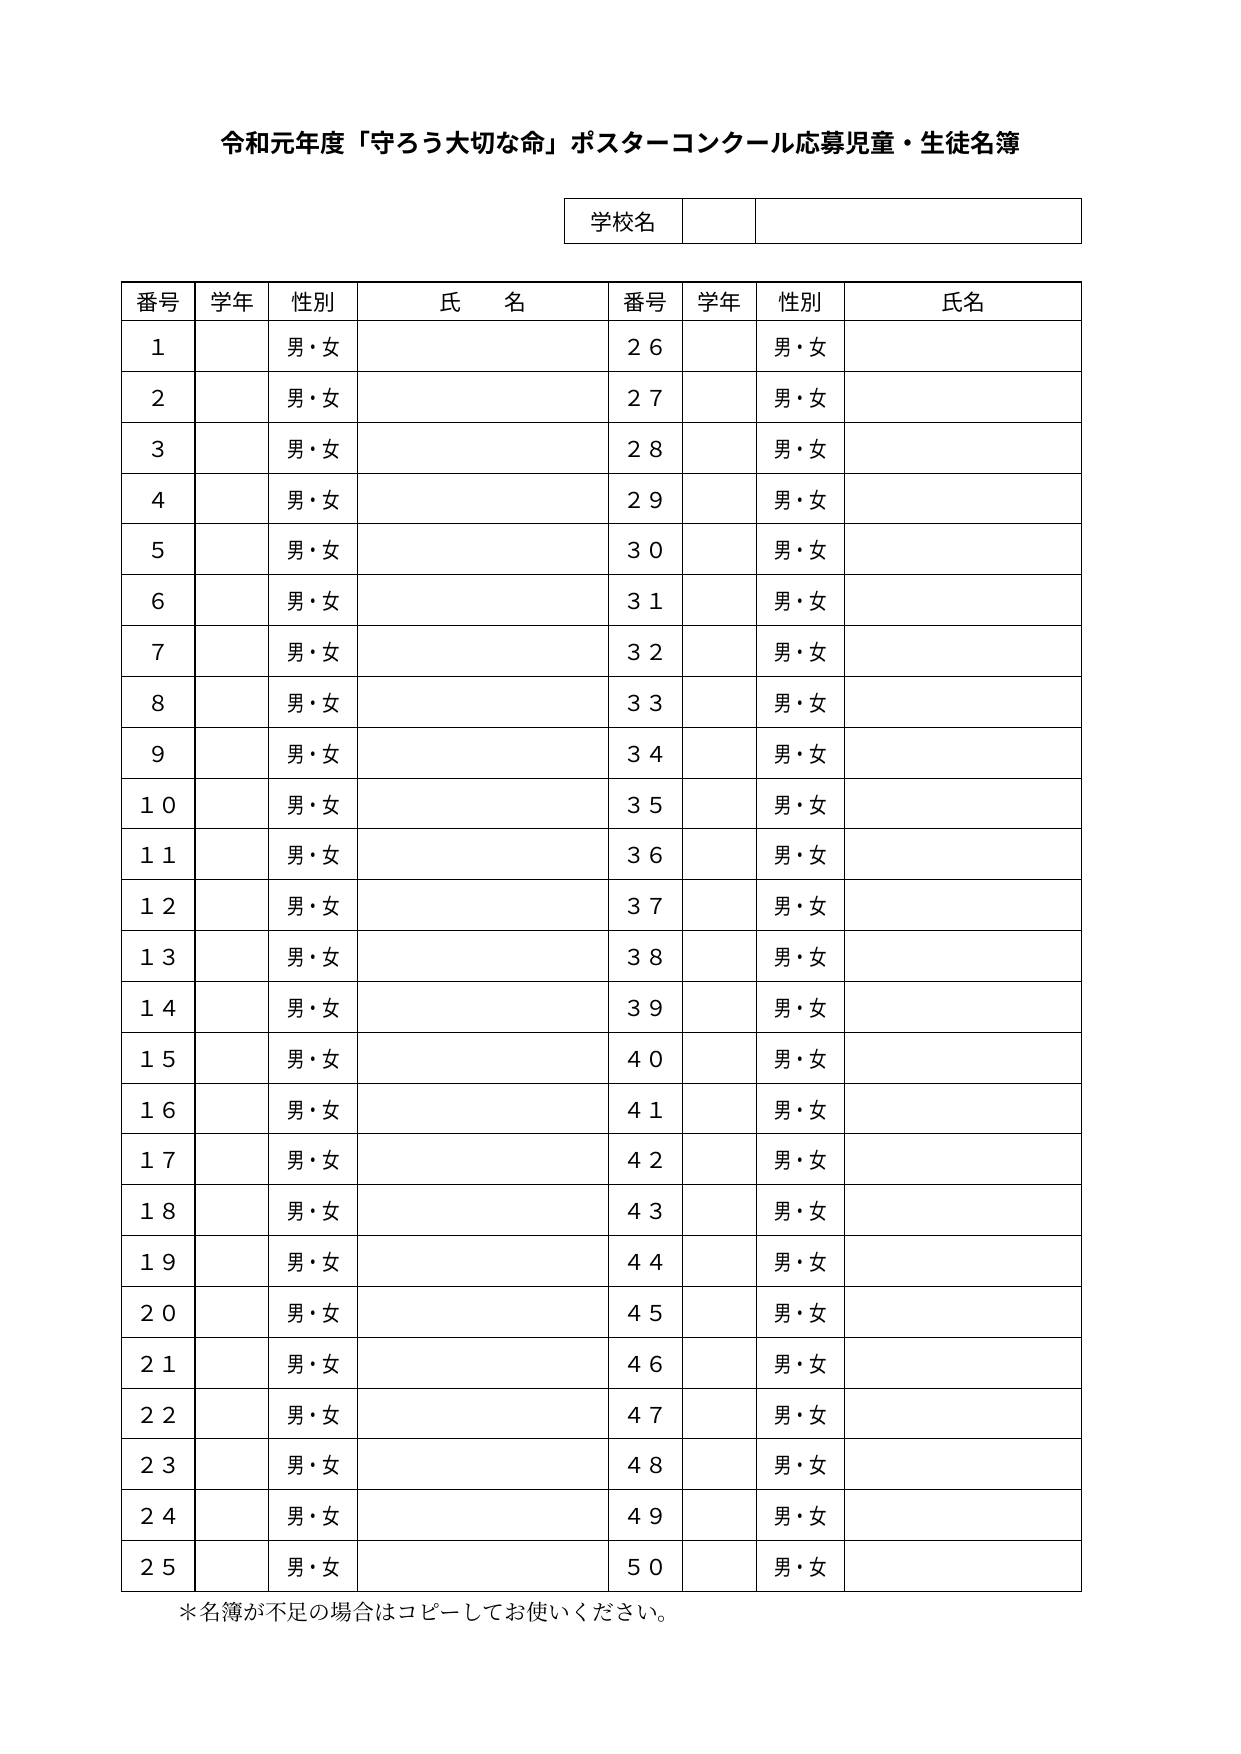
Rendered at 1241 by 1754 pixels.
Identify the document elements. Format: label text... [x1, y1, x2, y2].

table_cell 男・女 [269, 626, 357, 676]
table_cell 男・女 [269, 1185, 357, 1235]
table_cell 男・女 [757, 1541, 844, 1591]
table_cell ４９ [609, 1490, 682, 1540]
table_cell [845, 982, 1081, 1032]
table_cell 男・女 [269, 1236, 357, 1286]
table_cell [358, 1541, 608, 1591]
table_cell [683, 423, 756, 472]
table_header [683, 199, 755, 243]
table_header 番号 [122, 283, 194, 320]
table_cell [358, 1084, 608, 1133]
table_cell ３１ [609, 575, 682, 625]
table_cell 男・女 [757, 931, 844, 981]
table_cell ３９ [609, 982, 682, 1032]
table_cell [358, 1389, 608, 1438]
table_cell ７ [122, 626, 194, 676]
table_cell [845, 779, 1081, 828]
table_cell 男・女 [269, 829, 357, 879]
table_cell 男・女 [757, 829, 844, 879]
table_cell [358, 677, 608, 727]
table_cell ４５ [609, 1287, 682, 1337]
table_cell ４３ [609, 1185, 682, 1235]
table_cell 男・女 [757, 321, 844, 371]
table_cell ３４ [609, 728, 682, 777]
table_cell １１ [122, 829, 194, 879]
table_cell １７ [122, 1134, 194, 1184]
table_cell [845, 372, 1081, 422]
table_cell [845, 524, 1081, 574]
table_cell 男・女 [757, 779, 844, 828]
table_cell 男・女 [269, 880, 357, 930]
table_cell [845, 829, 1081, 879]
table_cell ４７ [609, 1389, 682, 1438]
table_cell ５ [122, 524, 194, 574]
table_cell [683, 677, 756, 727]
table_cell ３２ [609, 626, 682, 676]
table_cell 男・女 [269, 1541, 357, 1591]
table_cell [196, 1439, 268, 1489]
table_cell [683, 1541, 756, 1591]
table_cell ４ [122, 474, 194, 523]
table_cell １２ [122, 880, 194, 930]
table_cell [683, 1389, 756, 1438]
table_cell [683, 474, 756, 523]
table_cell [196, 1338, 268, 1387]
table_cell [683, 880, 756, 930]
table_cell [683, 626, 756, 676]
table_cell [683, 982, 756, 1032]
table_cell [358, 423, 608, 472]
table_cell [683, 779, 756, 828]
table_header 性別 [757, 283, 844, 320]
table_cell [845, 626, 1081, 676]
table_cell [196, 1084, 268, 1133]
table_cell ５０ [609, 1541, 682, 1591]
table_cell ４８ [609, 1439, 682, 1489]
table_cell [196, 1185, 268, 1235]
table_cell １８ [122, 1185, 194, 1235]
table_cell [845, 1338, 1081, 1387]
table_cell 男・女 [269, 1134, 357, 1184]
table_cell [683, 931, 756, 981]
table_cell ２０ [122, 1287, 194, 1337]
table_cell 男・女 [269, 524, 357, 574]
table_cell １４ [122, 982, 194, 1032]
table_cell [845, 474, 1081, 523]
table_cell [358, 474, 608, 523]
table_cell [683, 728, 756, 777]
table_cell １０ [122, 779, 194, 828]
table_cell [358, 1338, 608, 1387]
table_cell [845, 575, 1081, 625]
table_cell [683, 524, 756, 574]
table_cell [845, 1084, 1081, 1133]
table_cell [845, 880, 1081, 930]
table_cell [358, 779, 608, 828]
table_cell 男・女 [269, 423, 357, 472]
table_cell [683, 1084, 756, 1133]
table_cell 男・女 [757, 524, 844, 574]
table_cell 男・女 [757, 1490, 844, 1540]
table_cell [683, 1033, 756, 1082]
table_cell １ [122, 321, 194, 371]
table_cell [358, 880, 608, 930]
table_cell 男・女 [757, 1033, 844, 1082]
table_cell ３３ [609, 677, 682, 727]
table_cell [196, 1389, 268, 1438]
table_cell [683, 1236, 756, 1286]
table_cell [196, 931, 268, 981]
table_cell 男・女 [757, 1134, 844, 1184]
table_cell [358, 1236, 608, 1286]
table_cell [845, 1033, 1081, 1082]
table_cell ２７ [609, 372, 682, 422]
table_cell [845, 1439, 1081, 1489]
table_cell [196, 626, 268, 676]
table_cell [196, 575, 268, 625]
table_cell [683, 1185, 756, 1235]
table_cell [683, 829, 756, 879]
table_cell １３ [122, 931, 194, 981]
table_cell ２６ [609, 321, 682, 371]
table_cell [196, 1134, 268, 1184]
table_cell [358, 1287, 608, 1337]
table_cell [845, 1541, 1081, 1591]
table_cell [358, 524, 608, 574]
table_cell [358, 931, 608, 981]
table_cell 男・女 [757, 626, 844, 676]
table_cell [196, 779, 268, 828]
table_cell 男・女 [269, 1490, 357, 1540]
table_header [756, 199, 1081, 243]
table_cell 男・女 [269, 321, 357, 371]
table_cell [683, 321, 756, 371]
table_cell [845, 1185, 1081, 1235]
table_cell ２２ [122, 1389, 194, 1438]
table_cell ４４ [609, 1236, 682, 1286]
table_cell [358, 575, 608, 625]
table_cell ３５ [609, 779, 682, 828]
table_cell [196, 1236, 268, 1286]
table_cell ３０ [609, 524, 682, 574]
table_cell [196, 982, 268, 1032]
table_cell [845, 931, 1081, 981]
table_cell [845, 1134, 1081, 1184]
table_cell ４６ [609, 1338, 682, 1387]
table_cell [196, 1033, 268, 1082]
table_cell 男・女 [757, 1338, 844, 1387]
table_cell [196, 524, 268, 574]
table_cell ２１ [122, 1338, 194, 1387]
table_cell 男・女 [269, 779, 357, 828]
table_cell 男・女 [269, 1439, 357, 1489]
table_cell ３８ [609, 931, 682, 981]
table_cell [196, 728, 268, 777]
table_cell 男・女 [757, 1389, 844, 1438]
table_cell [845, 423, 1081, 472]
table_cell ２５ [122, 1541, 194, 1591]
table_cell [683, 1287, 756, 1337]
table_cell [358, 829, 608, 879]
table_cell ４１ [609, 1084, 682, 1133]
table_cell [358, 321, 608, 371]
table_cell 男・女 [757, 1439, 844, 1489]
table_cell 男・女 [269, 474, 357, 523]
table_cell 男・女 [269, 575, 357, 625]
table_cell [845, 1287, 1081, 1337]
table_cell [358, 1134, 608, 1184]
table_cell [845, 1236, 1081, 1286]
table_cell 男・女 [757, 1287, 844, 1337]
table_cell [845, 1389, 1081, 1438]
table_cell 男・女 [757, 1185, 844, 1235]
table_cell [196, 474, 268, 523]
table_cell [683, 575, 756, 625]
table_cell 男・女 [757, 880, 844, 930]
table_cell 男・女 [269, 982, 357, 1032]
table_cell [358, 626, 608, 676]
table_cell ９ [122, 728, 194, 777]
table_cell [683, 1439, 756, 1489]
table_cell [358, 982, 608, 1032]
table_cell [196, 423, 268, 472]
table_cell [683, 1490, 756, 1540]
table_cell ２８ [609, 423, 682, 472]
table_cell [845, 728, 1081, 777]
table_cell 男・女 [269, 931, 357, 981]
table_cell [196, 321, 268, 371]
table_cell ２９ [609, 474, 682, 523]
table_cell [845, 1490, 1081, 1540]
table_cell [358, 1033, 608, 1082]
table_cell [358, 728, 608, 777]
table_header 性別 [269, 283, 357, 320]
table_cell ４０ [609, 1033, 682, 1082]
table_header 氏名 [845, 283, 1081, 320]
table_cell [683, 1134, 756, 1184]
table_cell １９ [122, 1236, 194, 1286]
table_cell [358, 1439, 608, 1489]
table_cell 男・女 [757, 1084, 844, 1133]
table_cell [358, 372, 608, 422]
table_cell ４２ [609, 1134, 682, 1184]
table_cell ８ [122, 677, 194, 727]
table_cell ２ [122, 372, 194, 422]
table_cell 男・女 [757, 474, 844, 523]
table_cell [845, 677, 1081, 727]
table_cell ２４ [122, 1490, 194, 1540]
table_cell 男・女 [757, 423, 844, 472]
table_cell ３ [122, 423, 194, 472]
table_cell [196, 372, 268, 422]
table_cell [683, 1338, 756, 1387]
table_cell 男・女 [269, 1287, 357, 1337]
table_header 学校名 [565, 199, 682, 243]
table_cell [358, 1185, 608, 1235]
table_cell 男・女 [269, 677, 357, 727]
table_cell 男・女 [757, 982, 844, 1032]
table_cell 男・女 [269, 372, 357, 422]
table_cell [196, 1541, 268, 1591]
text ＊名簿が不足の場合はコピーしてお使いください。 [177, 1592, 1063, 1629]
table_cell ３６ [609, 829, 682, 879]
table_cell [196, 677, 268, 727]
table_cell ６ [122, 575, 194, 625]
table_cell 男・女 [269, 1084, 357, 1133]
table_cell 男・女 [757, 575, 844, 625]
table_cell [358, 1490, 608, 1540]
table_cell １６ [122, 1084, 194, 1133]
table_header 学年 [683, 283, 756, 320]
table_cell [196, 1490, 268, 1540]
table_cell [196, 880, 268, 930]
text 令和元年度「守ろう大切な命」ポスターコンクール応募児童・生徒名簿 [177, 123, 1063, 160]
table_cell [683, 372, 756, 422]
table_cell 男・女 [757, 372, 844, 422]
table_cell [845, 321, 1081, 371]
table_cell 男・女 [269, 728, 357, 777]
table_cell 男・女 [269, 1033, 357, 1082]
table_header 氏 名 [358, 283, 608, 320]
table_cell 男・女 [757, 728, 844, 777]
table_cell ３７ [609, 880, 682, 930]
table_header 番号 [609, 283, 682, 320]
table_cell 男・女 [757, 1236, 844, 1286]
table_cell [196, 829, 268, 879]
table_cell 男・女 [269, 1338, 357, 1387]
table_cell [196, 1287, 268, 1337]
table_header 学年 [196, 283, 268, 320]
table_cell 男・女 [757, 677, 844, 727]
table_cell 男・女 [269, 1389, 357, 1438]
table_cell １５ [122, 1033, 194, 1082]
table_cell ２３ [122, 1439, 194, 1489]
